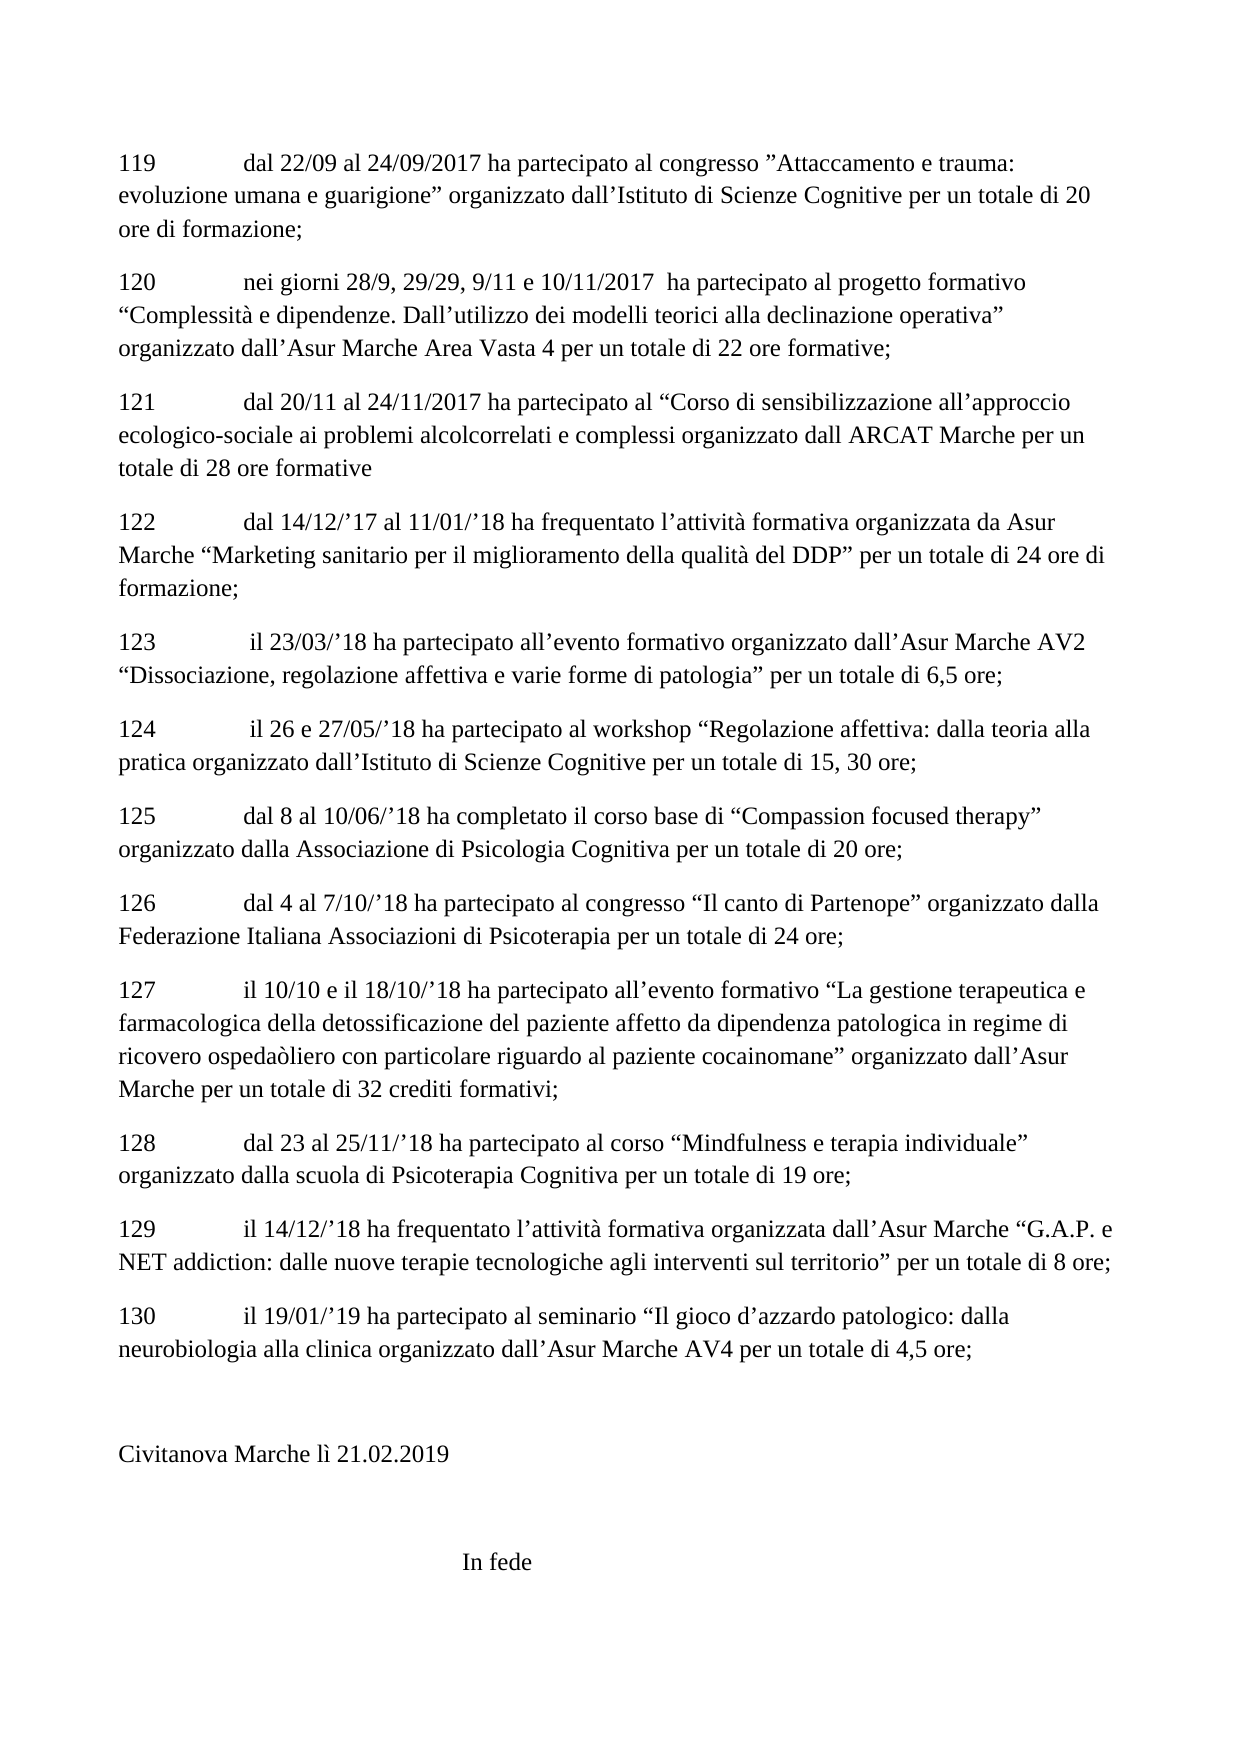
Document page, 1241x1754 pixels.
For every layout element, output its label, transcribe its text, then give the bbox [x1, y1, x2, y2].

text 127 il 10/10 e il 18/10/’18 ha partecipato all’evento formativo “La gestione terapeutica e farmacologica della detossificazione del paziente affetto da dipendenza patologica in regime di ricovero ospedaòliero con particolare riguardo al paziente cocainomane” organizzato dall’Asur Marche per un totale di 32 crediti formativi; [118, 975, 1122, 1102]
text In fede [118, 1547, 1122, 1576]
text 123 il 23/03/’18 ha partecipato all’evento formativo organizzato dall’Asur Marche AV2 “Dissociazione, regolazione affettiva e varie forme di patologia” per un totale di 6,5 ore; [118, 627, 1122, 689]
text 121 dal 20/11 al 24/11/2017 ha partecipato al “Corso di sensibilizzazione all’approccio ecologico-sociale ai problemi alcolcorrelati e complessi organizzato dall ARCAT Marche per un totale di 28 ore formative [118, 387, 1122, 482]
text 122 dal 14/12/’17 al 11/01/’18 ha frequentato l’attività formativa organizzata da Asur Marche “Marketing sanitario per il miglioramento della qualità del DDP” per un totale di 24 ore di formazione; [118, 507, 1122, 602]
text 130 il 19/01/’19 ha partecipato al seminario “Il gioco d’azzardo patologico: dalla neurobiologia alla clinica organizzato dall’Asur Marche AV4 per un totale di 4,5 ore; [118, 1301, 1122, 1363]
text 124 il 26 e 27/05/’18 ha partecipato al workshop “Regolazione affettiva: dalla teoria alla pratica organizzato dall’Istituto di Scienze Cognitive per un totale di 15, 30 ore; [118, 714, 1122, 776]
text Civitanova Marche lì 21.02.2019 [118, 1439, 1122, 1468]
text 129 il 14/12/’18 ha frequentato l’attività formativa organizzata dall’Asur Marche “G.A.P. e NET addiction: dalle nuove terapie tecnologiche agli interventi sul territorio” per un totale di 8 ore; [118, 1214, 1122, 1276]
text 120 nei giorni 28/9, 29/29, 9/11 e 10/11/2017 ha partecipato al progetto formativo “Complessità e dipendenze. Dall’utilizzo dei modelli teorici alla declinazione operativa” organizzato dall’Asur Marche Area Vasta 4 per un totale di 22 ore formative; [118, 267, 1122, 362]
text 126 dal 4 al 7/10/’18 ha partecipato al congresso “Il canto di Partenope” organizzato dalla Federazione Italiana Associazioni di Psicoterapia per un totale di 24 ore; [118, 888, 1122, 949]
text 128 dal 23 al 25/11/’18 ha partecipato al corso “Mindfulness e terapia individuale” organizzato dalla scuola di Psicoterapia Cognitiva per un totale di 19 ore; [118, 1128, 1122, 1189]
text 125 dal 8 al 10/06/’18 ha completato il corso base di “Compassion focused therapy” organizzato dalla Associazione di Psicologia Cognitiva per un totale di 20 ore; [118, 801, 1122, 863]
text 119 dal 22/09 al 24/09/2017 ha partecipato al congresso ”Attaccamento e trauma: evoluzione umana e guarigione” organizzato dall’Istituto di Scienze Cognitive per un totale di 20 ore di formazione; [118, 148, 1122, 242]
